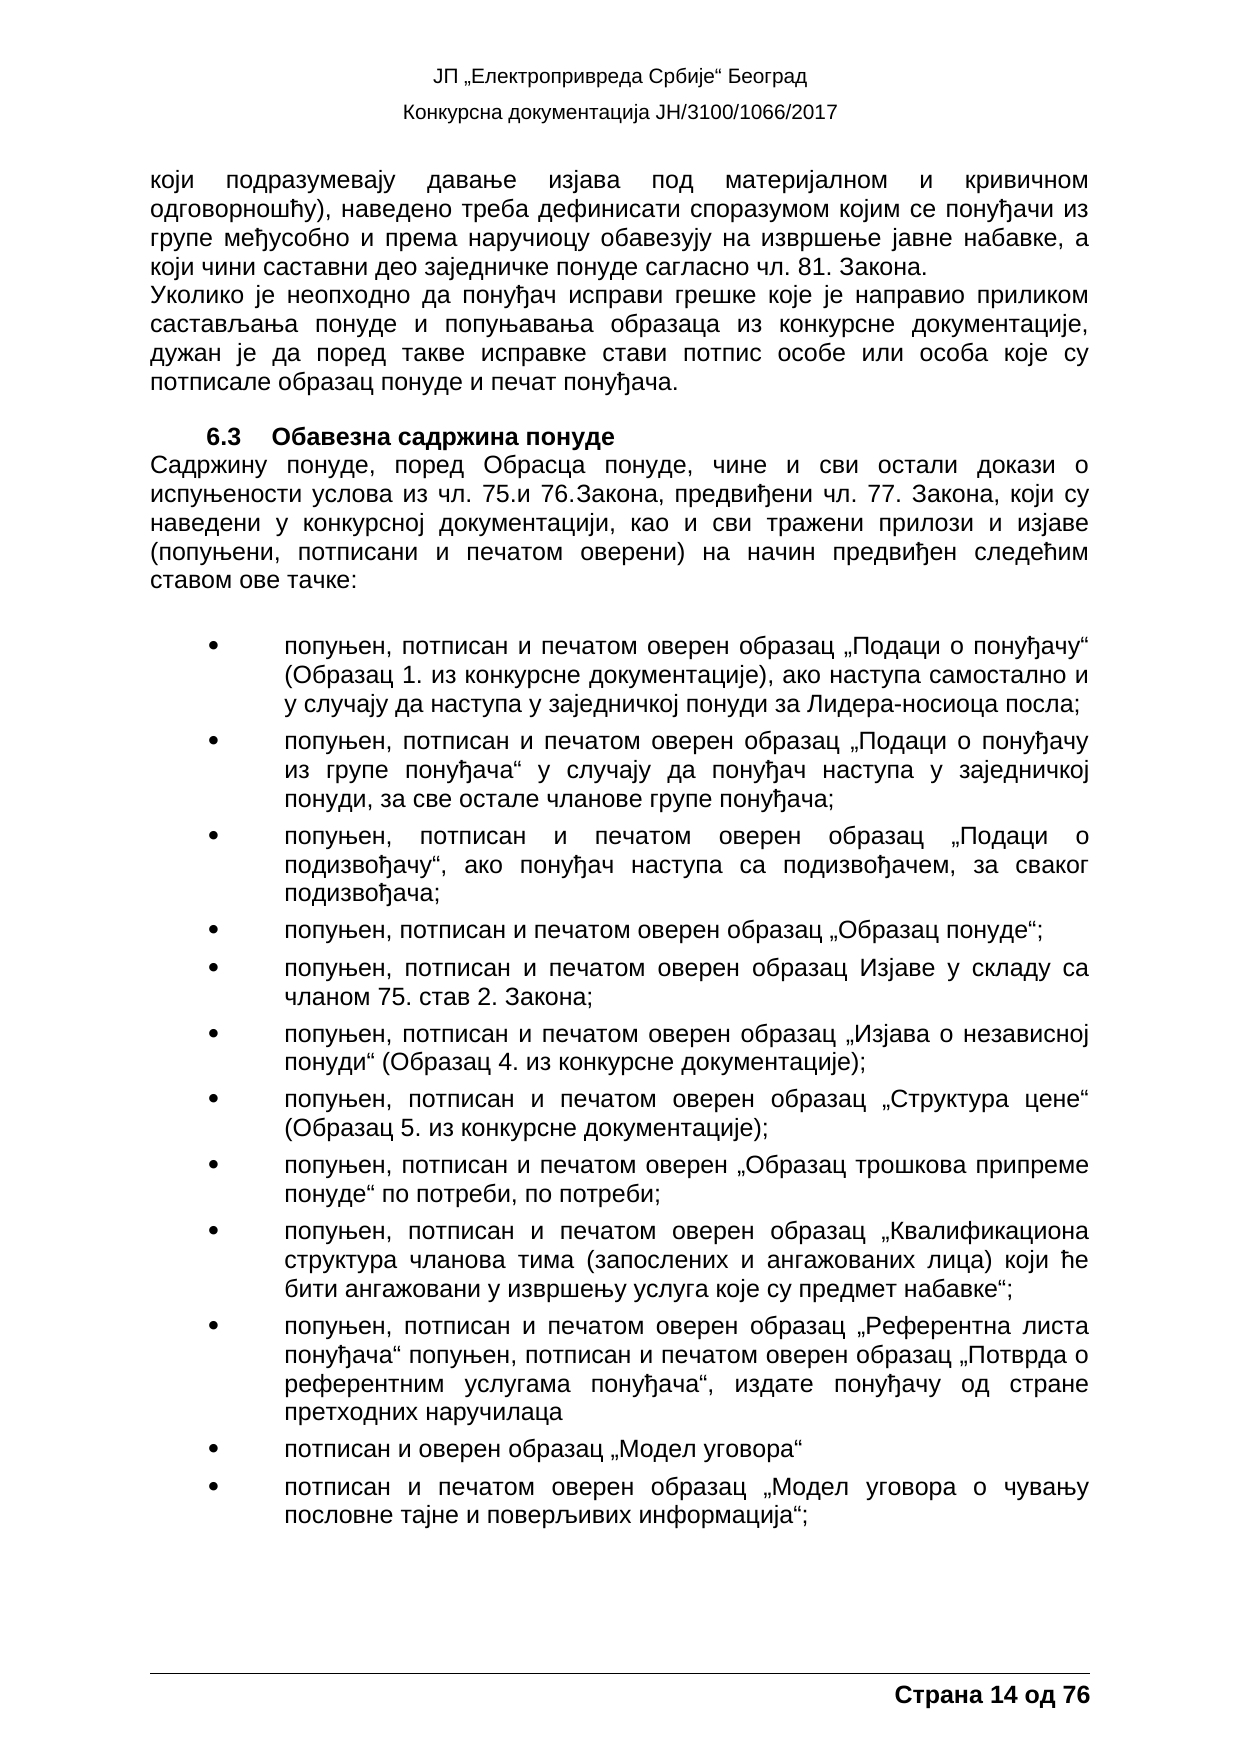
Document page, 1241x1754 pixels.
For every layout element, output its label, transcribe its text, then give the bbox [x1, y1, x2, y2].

list попуњен, потписан и печатом оверен образац „Квалификациона структура чланова тима (запослених и ангажованих лица) који ће бити ангажовани у извршењу услуга које су предмет набавке“; [209, 1216, 1090, 1303]
list попуњен, потписан и печатом оверен „Образац трошкова припреме понуде“ по потреби, по потреби; [209, 1150, 1090, 1208]
text Садржину понуде, поред Обрасца понуде, чине и сви остали докази о испуњености услова из чл. 75.и 76.Закона, предвиђени чл. 77. Закона, који су наведени у конкурсној документацији, као и сви тражени прилози и изјаве (попуњени, потписани и печатом оверени) на начин предвиђен следећим ставом ове тачке: [150, 451, 1090, 594]
list потписан и печатом оверен образац „Модел уговора о чувању пословне тајне и поверљивих информација“; [209, 1472, 1090, 1529]
list попуњен, потписан и печатом оверен образац „Подаци о понуђачу“ (Образац 1. из конкурсне документације), ако наступа самостално и у случају да наступа у заједничкој понуди за Лидера-носиоца посла; [209, 631, 1090, 718]
text Уколико је неопходно да понуђач исправи грешке које је направио приликом састављања понуде и попуњавања образаца из конкурсне документације, дужан је да поред такве исправке стави потпис особе или особа које су потписале образац понуде и печат понуђача. [150, 280, 1090, 395]
list Обавезна садржина понуде [206, 422, 1090, 451]
list попуњен, потписан и печатом оверен образац „Референтна листа понуђача“ попуњен, потписан и печатом оверен образац „Потврда о референтним услугама понуђача“, издате понуђачу од стране претходних наручилаца [209, 1311, 1090, 1426]
list попуњен, потписан и печатом оверен образац „Подаци о подизвођачу“, ако понуђач наступа са подизвођачем, за сваког подизвођача; [209, 821, 1090, 907]
list попуњен, потписан и печатом оверен образац „Структура цене“ (Образац 5. из конкурсне документације); [209, 1084, 1090, 1142]
list попуњен, потписан и печатом оверен образац „Подаци о понуђачу из групе понуђача“ у случају да понуђач наступа у заједничкој понуди, за све остале чланове групе понуђача; [209, 726, 1090, 812]
list потписан и оверен образац „Модел уговора“ [209, 1434, 1090, 1463]
list попуњен, потписан и печатом оверен образац Изјаве у складу са чланом 75. став 2. Закона; [209, 953, 1090, 1010]
list попуњен, потписан и печатом оверен образац „Изјава о независној понуди“ (Образац 4. из конкурсне документације); [209, 1018, 1090, 1076]
list попуњен, потписан и печатом оверен образац „Образац понуде“; [209, 915, 1090, 944]
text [150, 165, 1090, 280]
